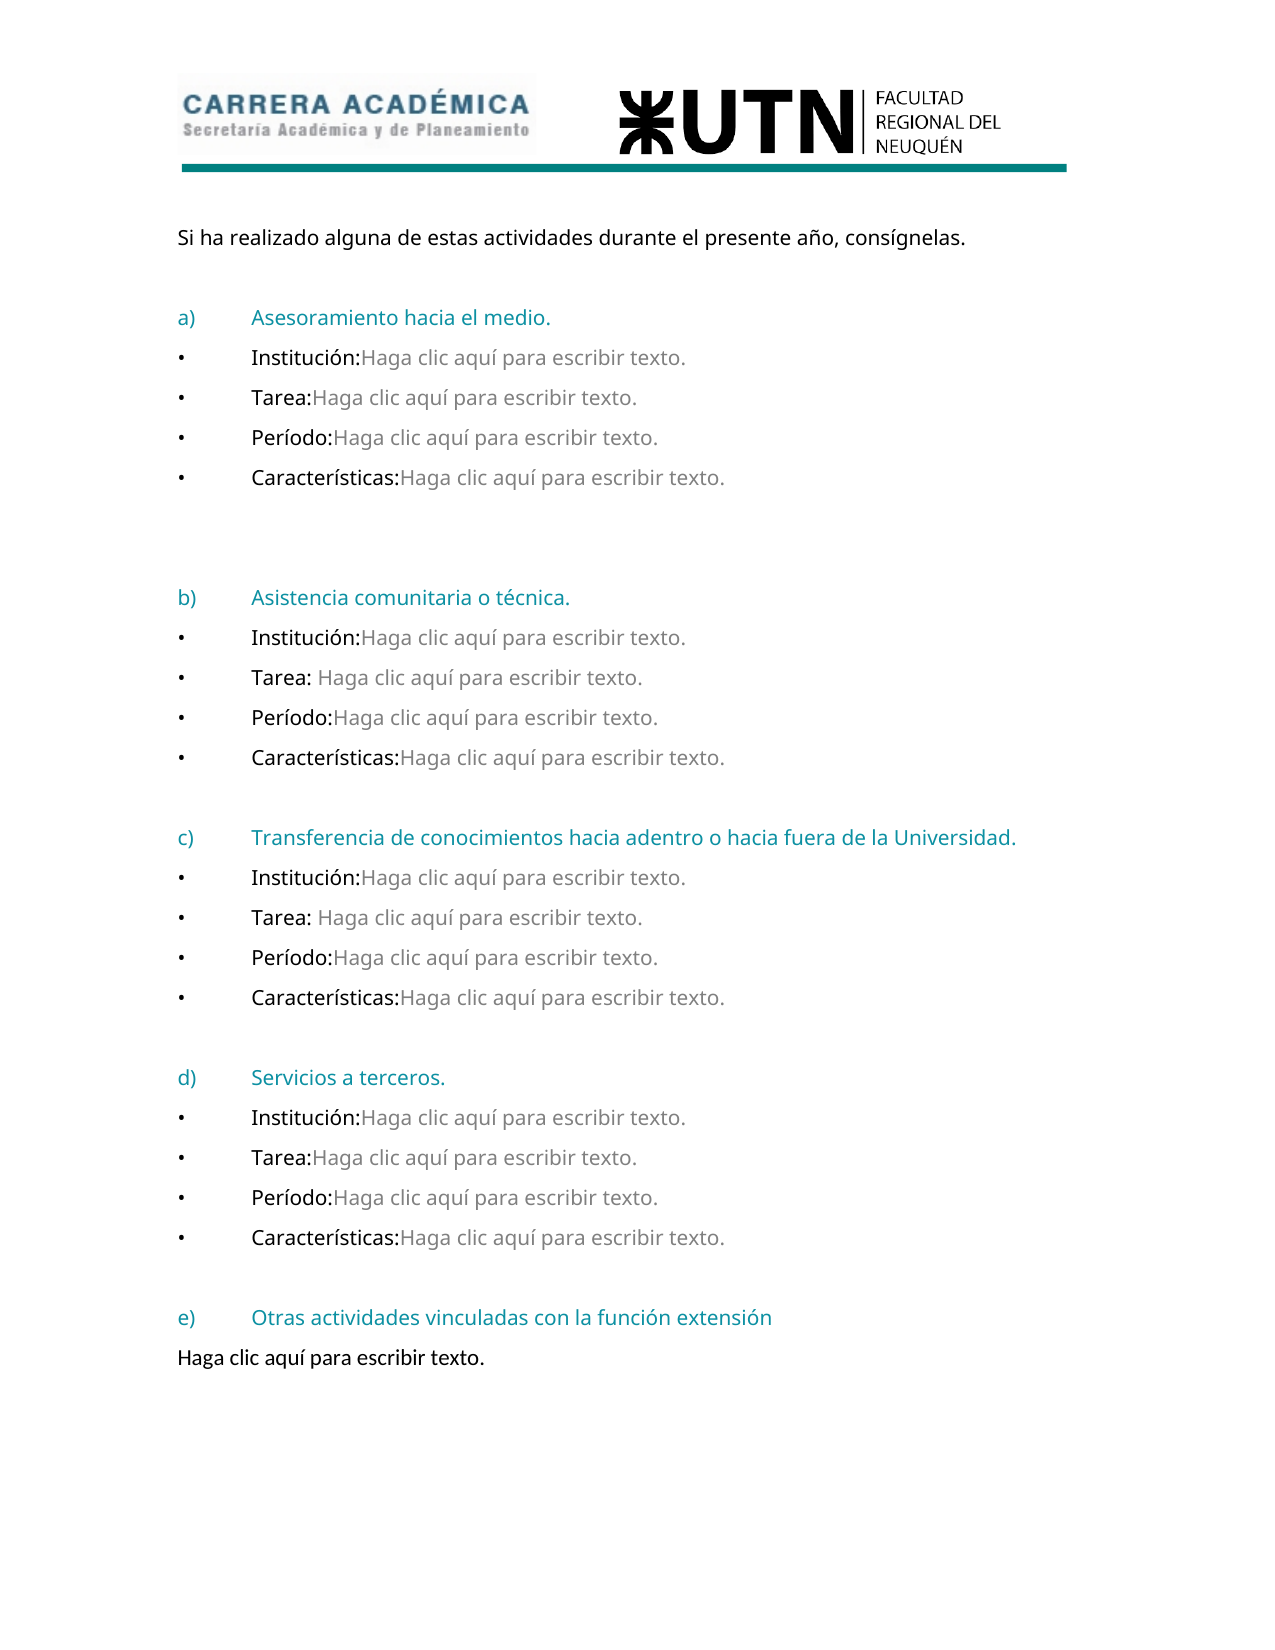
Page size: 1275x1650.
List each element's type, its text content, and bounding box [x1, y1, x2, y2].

text • Características: [177, 983, 1098, 1011]
text • Institución: [177, 863, 1098, 891]
text a) Asesoramiento hacia el medio. [177, 303, 1098, 331]
text • Características: [177, 463, 1098, 491]
text c) Transferencia de conocimientos hacia adentro o hacia fuera de la Universidad. [177, 823, 1098, 851]
text e) Otras actividades vinculadas con la función extensión [177, 1303, 1098, 1331]
text • Institución: [177, 343, 1098, 371]
text • Período: [177, 703, 1098, 731]
text • Tarea: [177, 383, 1098, 411]
text • Características: [177, 1223, 1098, 1251]
text b) Asistencia comunitaria o técnica. [177, 583, 1098, 611]
text d) Servicios a terceros. [177, 1063, 1098, 1091]
text • Tarea: [177, 903, 1098, 931]
picture [177, 73, 537, 155]
picture [619, 89, 1001, 155]
text • Período: [177, 1183, 1098, 1211]
text • Institución: [177, 623, 1098, 651]
text • Institución: [177, 1103, 1098, 1131]
text Si ha realizado alguna de estas actividades durante el presente año, consígnelas. [177, 223, 1098, 251]
text • Características: [177, 743, 1098, 771]
text • Tarea: [177, 663, 1098, 691]
text • Período: [177, 423, 1098, 451]
text • Período: [177, 943, 1098, 971]
text • Tarea: [177, 1143, 1098, 1171]
